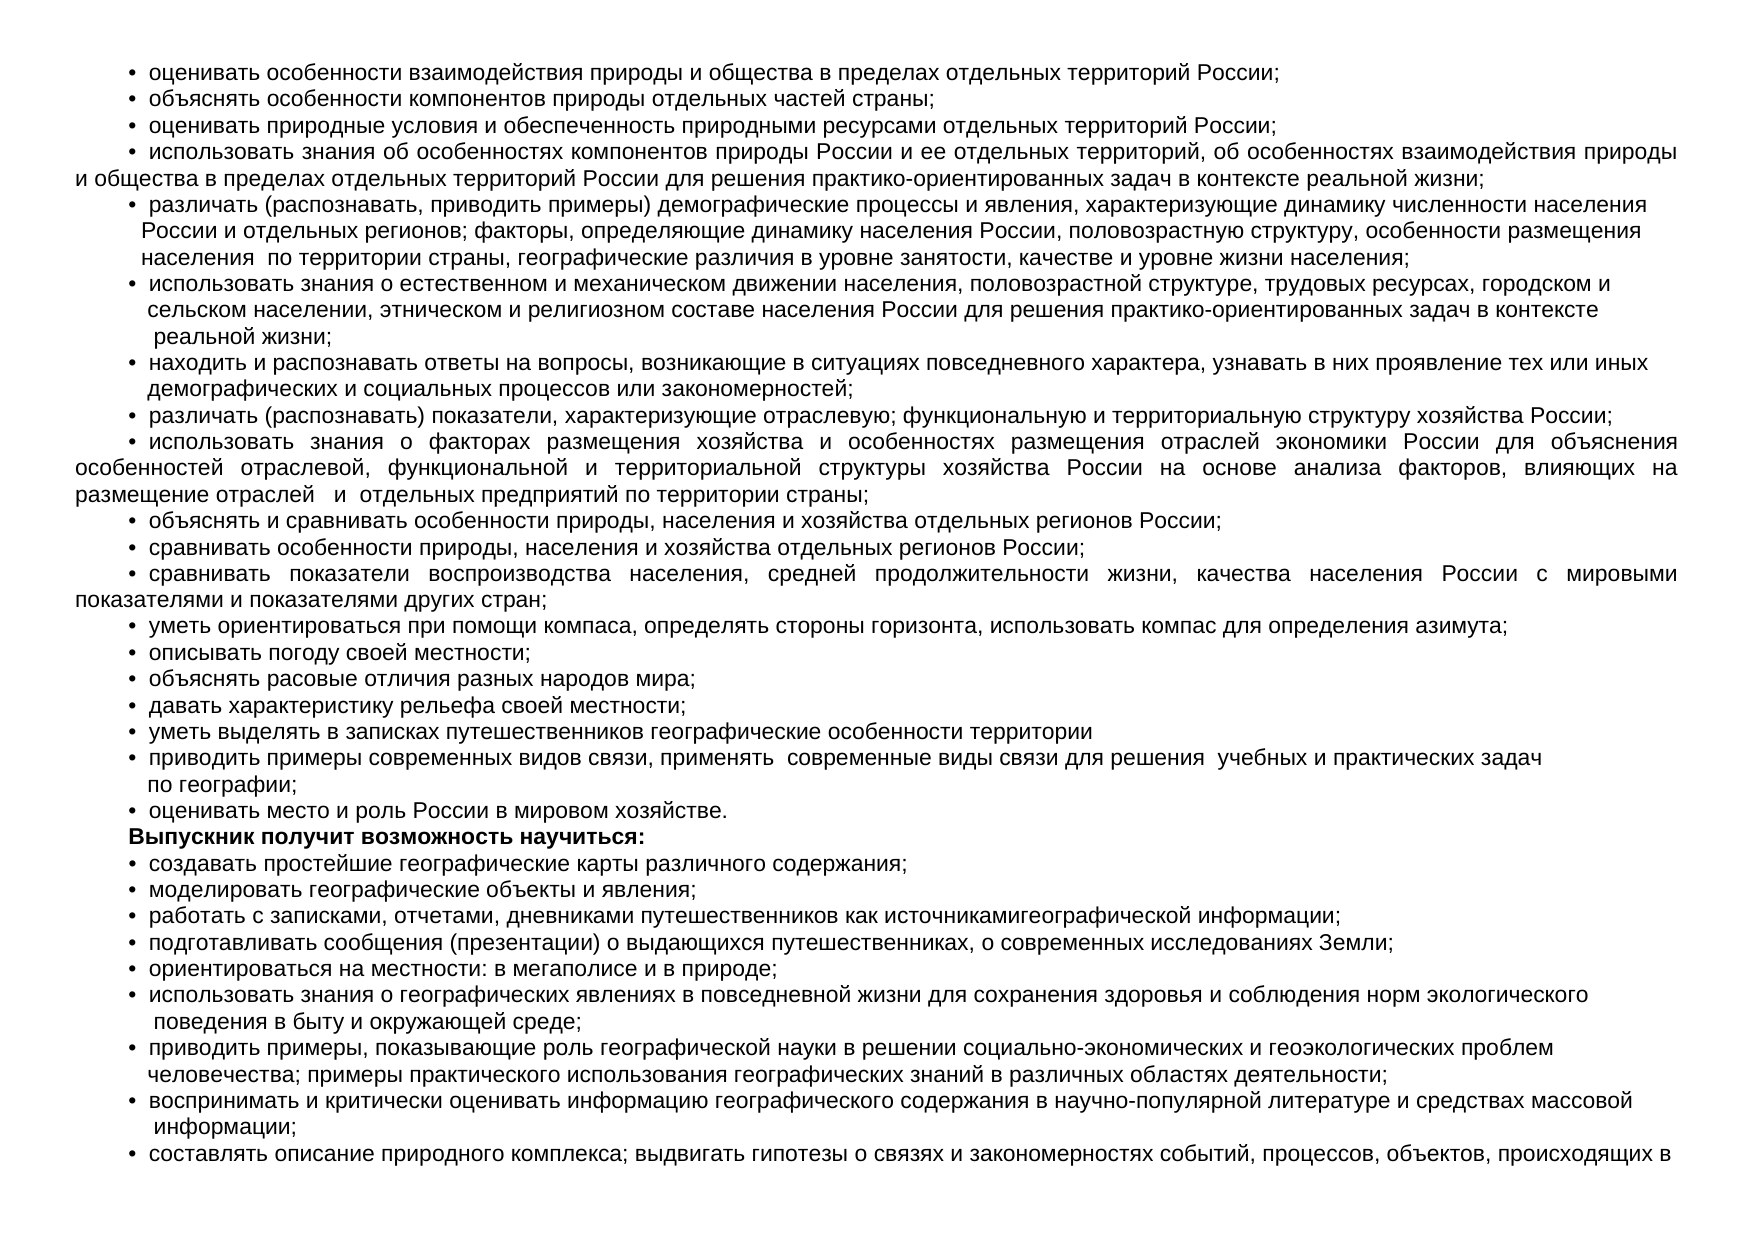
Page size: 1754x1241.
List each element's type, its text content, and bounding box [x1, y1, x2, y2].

text • использовать знания об особенностях компонентов природы России и ее отдельных территорий, об особенностях взаимодействия природы и общества в пределах отдельных территорий России для решения практико-ориентированных задач в контексте реальной жизни; [75, 138, 1679, 191]
text • различать (распознавать, приводить примеры) демографические процессы и явления, характеризующие динамику численности населения [75, 191, 1679, 217]
text населения по территории страны, географические различия в уровне занятости, качестве и уровне жизни населения; [75, 243, 1679, 270]
text • различать (распознавать) показатели, характеризующие отраслевую; функциональную и территориальную структуру хозяйства России; [75, 402, 1679, 428]
text • описывать погоду своей местности; [75, 639, 1679, 665]
text • приводить примеры, показывающие роль географической науки в решении социально-экономических и геоэкологических проблем [75, 1034, 1679, 1061]
text • использовать знания о естественном и механическом движении населения, половозрастной структуре, трудовых ресурсах, городском и [75, 270, 1679, 296]
text • уметь выделять в записках путешественников географические особенности территории [75, 718, 1679, 744]
text сельском населении, этническом и религиозном составе населения России для решения практико-ориентированных задач в контексте [75, 296, 1679, 323]
text • сравнивать показатели воспроизводства населения, средней продолжительности жизни, качества населения России с мировыми показателями и показателями других стран; [75, 560, 1679, 612]
text поведения в быту и окружающей среде; [75, 1008, 1679, 1034]
text • объяснять расовые отличия разных народов мира; [75, 665, 1679, 692]
text • находить и распознавать ответы на вопросы, возникающие в ситуациях повседневного характера, узнавать в них проявление тех или иных [75, 349, 1679, 375]
text • работать с записками, отчетами, дневниками путешественников как источникамигеографической информации; [75, 902, 1679, 929]
text • объяснять особенности компонентов природы отдельных частей страны; [75, 85, 1679, 112]
text • ориентироваться на местности: в мегаполисе и в природе; [75, 955, 1679, 981]
text Выпускник получит возможность научиться: [75, 823, 1679, 850]
text России и отдельных регионов; факторы, определяющие динамику населения России, половозрастную структуру, особенности размещения [75, 217, 1679, 243]
text информации; [75, 1113, 1679, 1139]
text • объяснять и сравнивать особенности природы, населения и хозяйства отдельных регионов России; [75, 507, 1679, 533]
text • оценивать природные условия и обеспеченность природными ресурсами отдельных территорий России; [75, 112, 1679, 138]
text • приводить примеры современных видов связи, применять современные виды связи для решения учебных и практических задач [75, 744, 1679, 771]
text • использовать знания о географических явлениях в повседневной жизни для сохранения здоровья и соблюдения норм экологического [75, 981, 1679, 1008]
text демографических и социальных процессов или закономерностей; [75, 375, 1679, 402]
text • создавать простейшие географические карты различного содержания; [75, 850, 1679, 876]
text • оценивать место и роль России в мировом хозяйстве. [75, 797, 1679, 823]
text • использовать знания о факторах размещения хозяйства и особенностях размещения отраслей экономики России для объяснения особенностей отраслевой, функциональной и территориальной структуры хозяйства России на основе анализа факторов, влияющих на размещение отраслей и отдельных предприятий по территории страны; [75, 428, 1679, 507]
text • оценивать особенности взаимодействия природы и общества в пределах отдельных территорий России; [75, 59, 1679, 85]
text • подготавливать сообщения (презентации) о выдающихся путешественниках, о современных исследованиях Земли; [75, 929, 1679, 955]
text • уметь ориентироваться при помощи компаса, определять стороны горизонта, использовать компас для определения азимута; [75, 612, 1679, 639]
text • составлять описание природного комплекса; выдвигать гипотезы о связях и закономерностях событий, процессов, объектов, происходящих в [75, 1139, 1679, 1166]
text • воспринимать и критически оценивать информацию географического содержания в научно-популярной литературе и средствах массовой [75, 1087, 1679, 1113]
text реальной жизни; [75, 323, 1679, 349]
text • сравнивать особенности природы, населения и хозяйства отдельных регионов России; [75, 533, 1679, 560]
text человечества; примеры практического использования географических знаний в различных областях деятельности; [75, 1061, 1679, 1087]
text по географии; [75, 771, 1679, 797]
text • давать характеристику рельефа своей местности; [75, 692, 1679, 718]
text • моделировать географические объекты и явления; [75, 876, 1679, 902]
